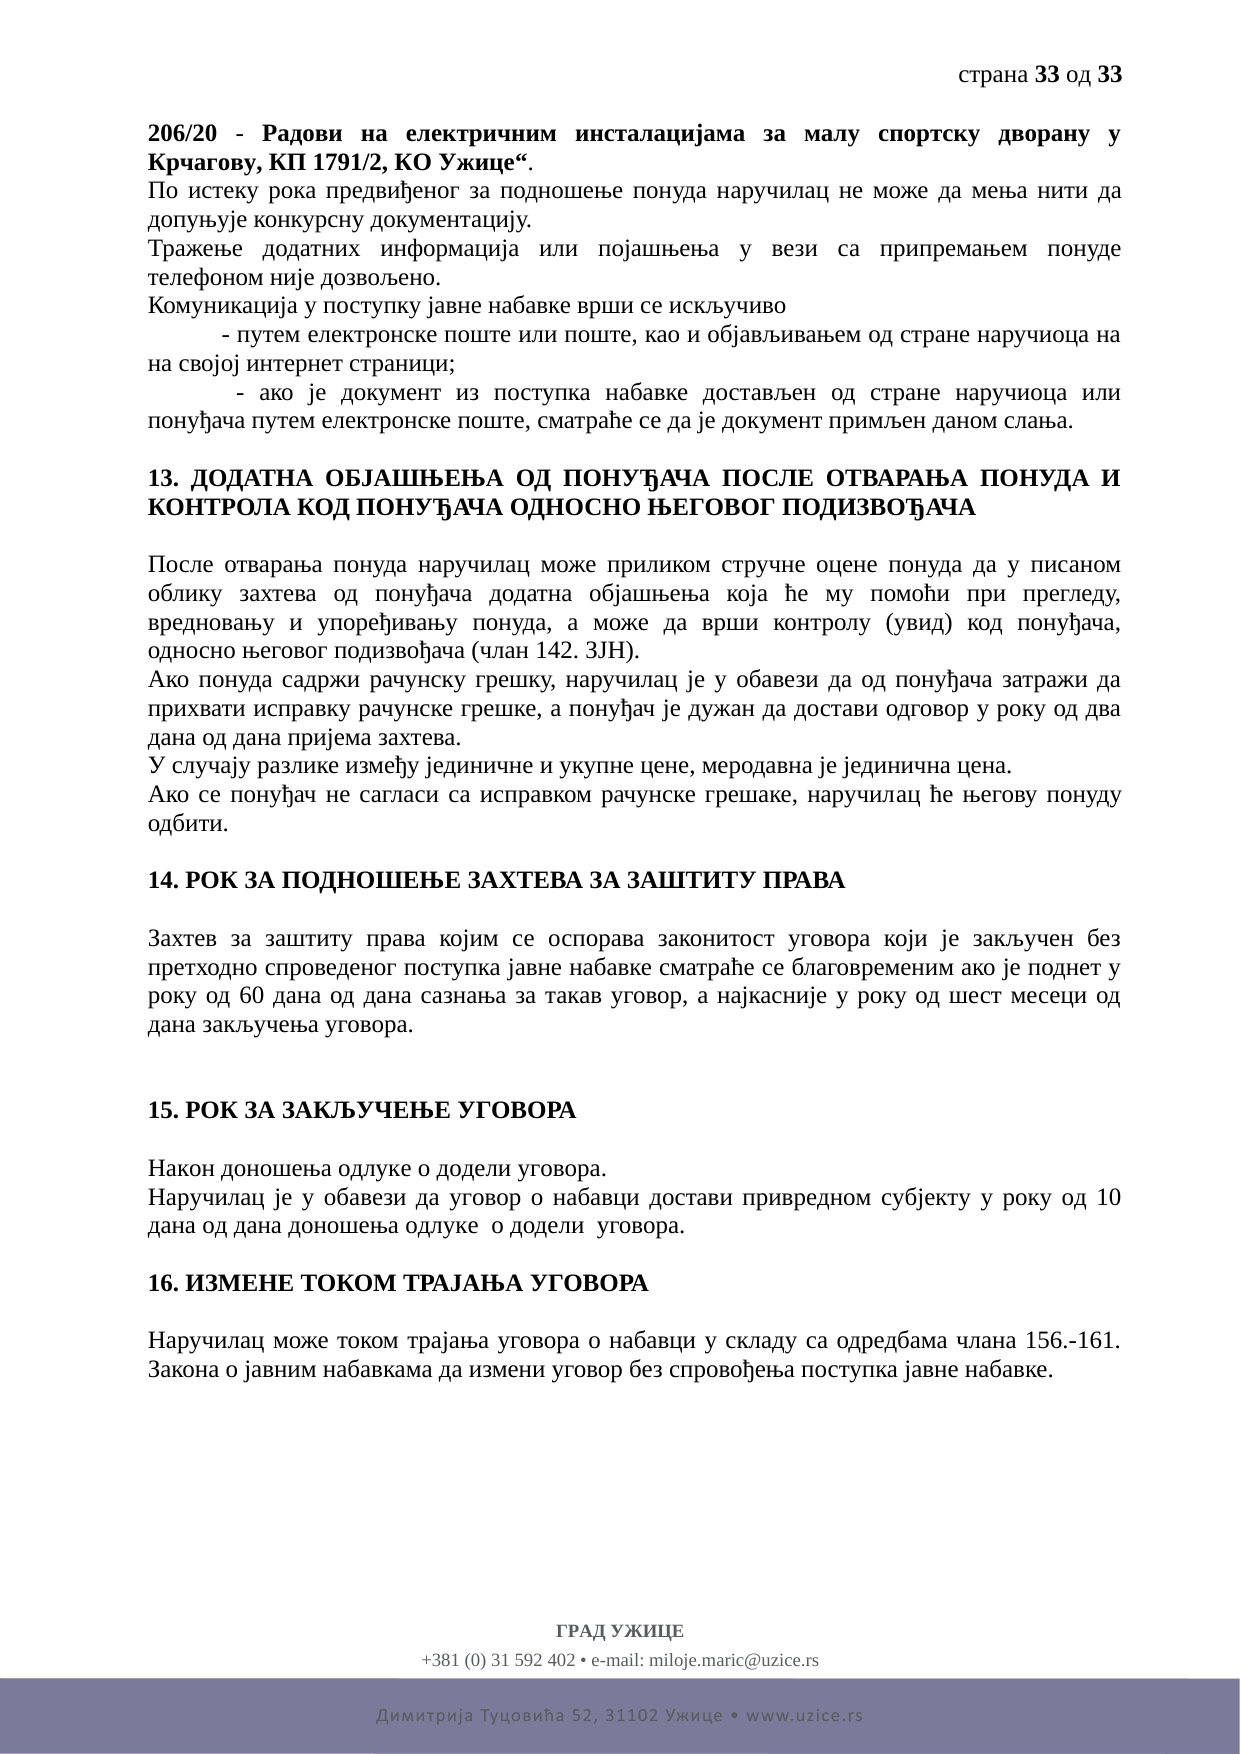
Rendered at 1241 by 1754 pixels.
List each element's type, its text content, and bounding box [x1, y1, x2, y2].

text У случају разлике између јединичне и укупне цене, меродавна је јединична цена. [148, 751, 1122, 779]
text Након доношења одлуке о додели уговора. [148, 1153, 1122, 1182]
text Комуникација у поступку јавне набавке врши се искључиво [148, 291, 1122, 319]
text - ако је документ из поступка набавке достављен од стране наручиоца или понуђача путем електронске поште, сматраће се да је документ примљен даном слања. [148, 377, 1122, 434]
text Наручилац је у обавези да уговор о набавци достави привредном субјекту у року од 10 дана од дана доношења одлуке о додели уговора. [148, 1182, 1122, 1239]
text 16. ИЗМЕНЕ ТОКОМ ТРАЈАЊА УГОВОРА [148, 1268, 1122, 1297]
text По истеку рока предвиђеног за подношење понуда наручилац не може да мења нити да допуњује конкурсну документацију. [148, 176, 1122, 233]
text 14. РОК ЗА ПОДНОШЕЊЕ ЗАХТЕВА ЗА ЗАШТИТУ ПРАВА [148, 866, 1122, 894]
text 13. ДОДАТНА ОБЈАШЊЕЊА ОД ПОНУЂАЧА ПОСЛЕ ОТВАРАЊА ПОНУДА И КОНТРОЛА КОД ПОНУЂАЧА ОДНОСНО ЊЕГОВОГ ПОДИЗВОЂАЧА [148, 463, 1122, 521]
text Наручилац може током трајања уговора о набавци у складу са одредбама члана 156.-161. Закона о јавним набавкама да измени уговор без спровођења поступка јавне набавке. [148, 1326, 1122, 1383]
text Захтев за заштиту права којим се оспорава законитост уговора који је закључен без претходно спроведеног поступка јавне набавке сматраће се благовременим ако је поднет у року од 60 дана од дана сазнања за такав уговор, а најкасније у року од шест месеци од дана закључења уговора. [148, 923, 1122, 1038]
text Ако се понуђач не сагласи са исправком рачунске грешаке, наручилац ће његову понуду одбити. [148, 779, 1122, 837]
text Тражење додатних информација или појашњења у вези са припремањем понуде телефоном није дозвољено. [148, 233, 1122, 291]
text - путем електронске поште или поште, као и објављивањем од стране наручиоца на на својој интернет страници; [148, 319, 1122, 377]
text После отварања понуда наручилац може приликом стручне оцене понуда да у писаном облику захтева од понуђача додатна објашњења која ће му помоћи при прегледу, вредновању и упоређивању понуда, а може да врши контролу (увид) код понуђача, односно његовог подизвођача (члан 142. ЗЈН). [148, 549, 1122, 664]
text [148, 118, 1122, 176]
picture [0, 1677, 1240, 1754]
text Ако понуда садржи рачунску грешку, наручилац је у обавези да од понуђача затражи да прихвати исправку рачунске грешке, а понуђач је дужан да достави одговор у року од два дана од дана пријема захтева. [148, 664, 1122, 751]
text 15. РОК ЗА ЗАКЉУЧЕЊЕ УГОВОРА [148, 1096, 1122, 1124]
